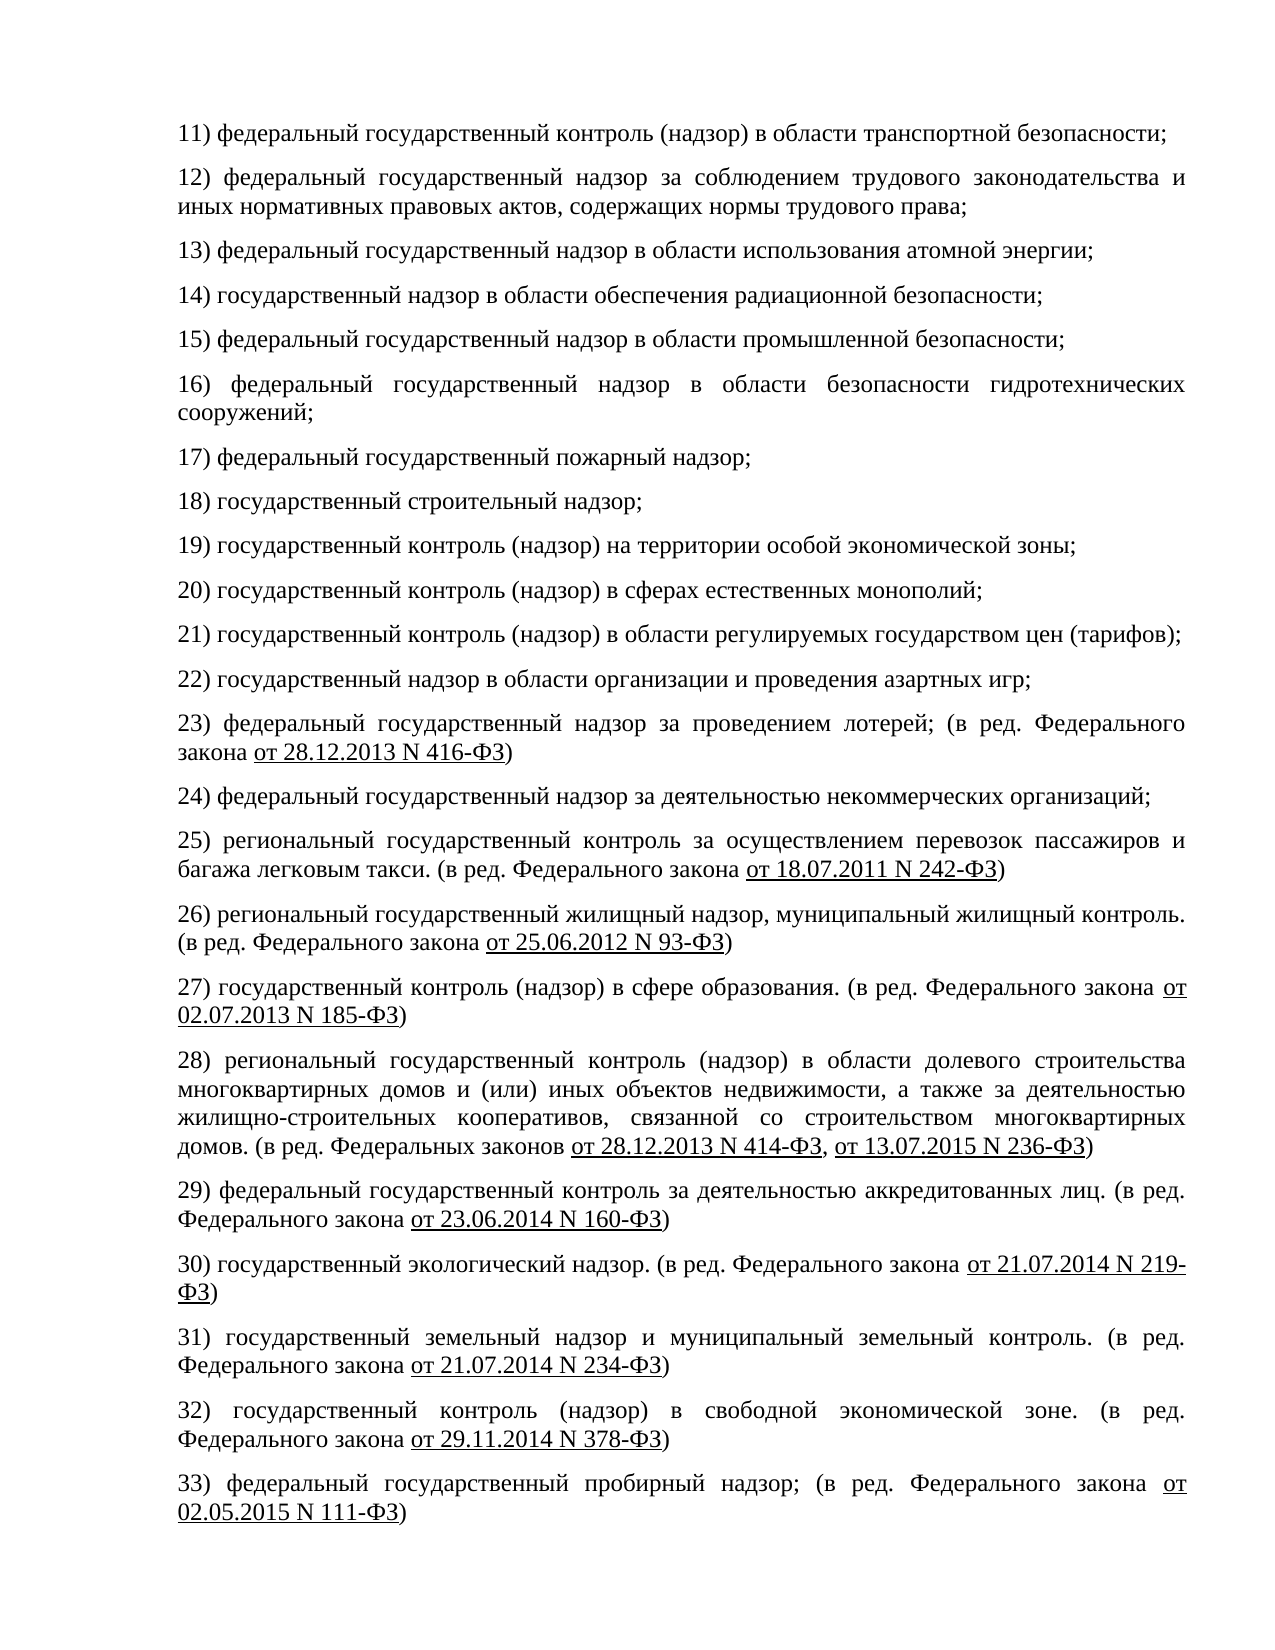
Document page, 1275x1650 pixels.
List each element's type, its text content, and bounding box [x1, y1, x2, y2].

text 20) государственный контроль (надзор) в сферах естественных монополий; [177, 575, 1186, 604]
text 32) государственный контроль (надзор) в свободной экономической зоне. (в ред. Федерального закона от 29.11.2014 N 378-ФЗ) [177, 1395, 1186, 1452]
text 22) государственный надзор в области организации и проведения азартных игр; [177, 664, 1186, 692]
text 12) федеральный государственный надзор за соблюдением трудового законодательства и иных нормативных правовых актов, содержащих нормы трудового права; [177, 162, 1186, 220]
text 18) государственный строительный надзор; [177, 486, 1186, 515]
text 17) федеральный государственный пожарный надзор; [177, 442, 1186, 471]
text 13) федеральный государственный надзор в области использования атомной энергии; [177, 236, 1186, 264]
text 31) государственный земельный надзор и муниципальный земельный контроль. (в ред. Федерального закона от 21.07.2014 N 234-ФЗ) [177, 1322, 1186, 1379]
text 29) федеральный государственный контроль за деятельностью аккредитованных лиц. (в ред. Федерального закона от 23.06.2014 N 160-ФЗ) [177, 1176, 1186, 1233]
text 16) федеральный государственный надзор в области безопасности гидротехнических сооружений; [177, 369, 1186, 426]
text 14) государственный надзор в области обеспечения радиационной безопасности; [177, 280, 1186, 309]
text 23) федеральный государственный надзор за проведением лотерей; (в ред. Федерального закона от 28.12.2013 N 416-ФЗ) [177, 708, 1186, 766]
text 19) государственный контроль (надзор) на территории особой экономической зоны; [177, 531, 1186, 559]
text 21) государственный контроль (надзор) в области регулируемых государством цен (тарифов); [177, 619, 1186, 648]
text 33) федеральный государственный пробирный надзор; (в ред. Федерального закона от 02.05.2015 N 111-ФЗ) [177, 1468, 1186, 1526]
text 25) региональный государственный контроль за осуществлением перевозок пассажиров и багажа легковым такси. (в ред. Федерального закона от 18.07.2011 N 242-ФЗ) [177, 826, 1186, 883]
text 11) федеральный государственный контроль (надзор) в области транспортной безопасности; [177, 118, 1186, 147]
text 24) федеральный государственный надзор за деятельностью некоммерческих организаций; [177, 781, 1186, 810]
text 28) региональный государственный контроль (надзор) в области долевого строительства многоквартирных домов и (или) иных объектов недвижимости, а также за деятельностью жилищно-строительных кооперативов, связанной со строительством многоквартирных домов. (в ред. Федеральных законов от 28.12.2013 N 414-ФЗ, от 13.07.2015 N 236-ФЗ) [177, 1045, 1186, 1160]
text 30) государственный экологический надзор. (в ред. Федерального закона от 21.07.2014 N 219-ФЗ) [177, 1249, 1186, 1306]
text 15) федеральный государственный надзор в области промышленной безопасности; [177, 324, 1186, 353]
text 26) региональный государственный жилищный надзор, муниципальный жилищный контроль. (в ред. Федерального закона от 25.06.2012 N 93-ФЗ) [177, 899, 1186, 956]
text 27) государственный контроль (надзор) в сфере образования. (в ред. Федерального закона от 02.07.2013 N 185-ФЗ) [177, 972, 1186, 1029]
